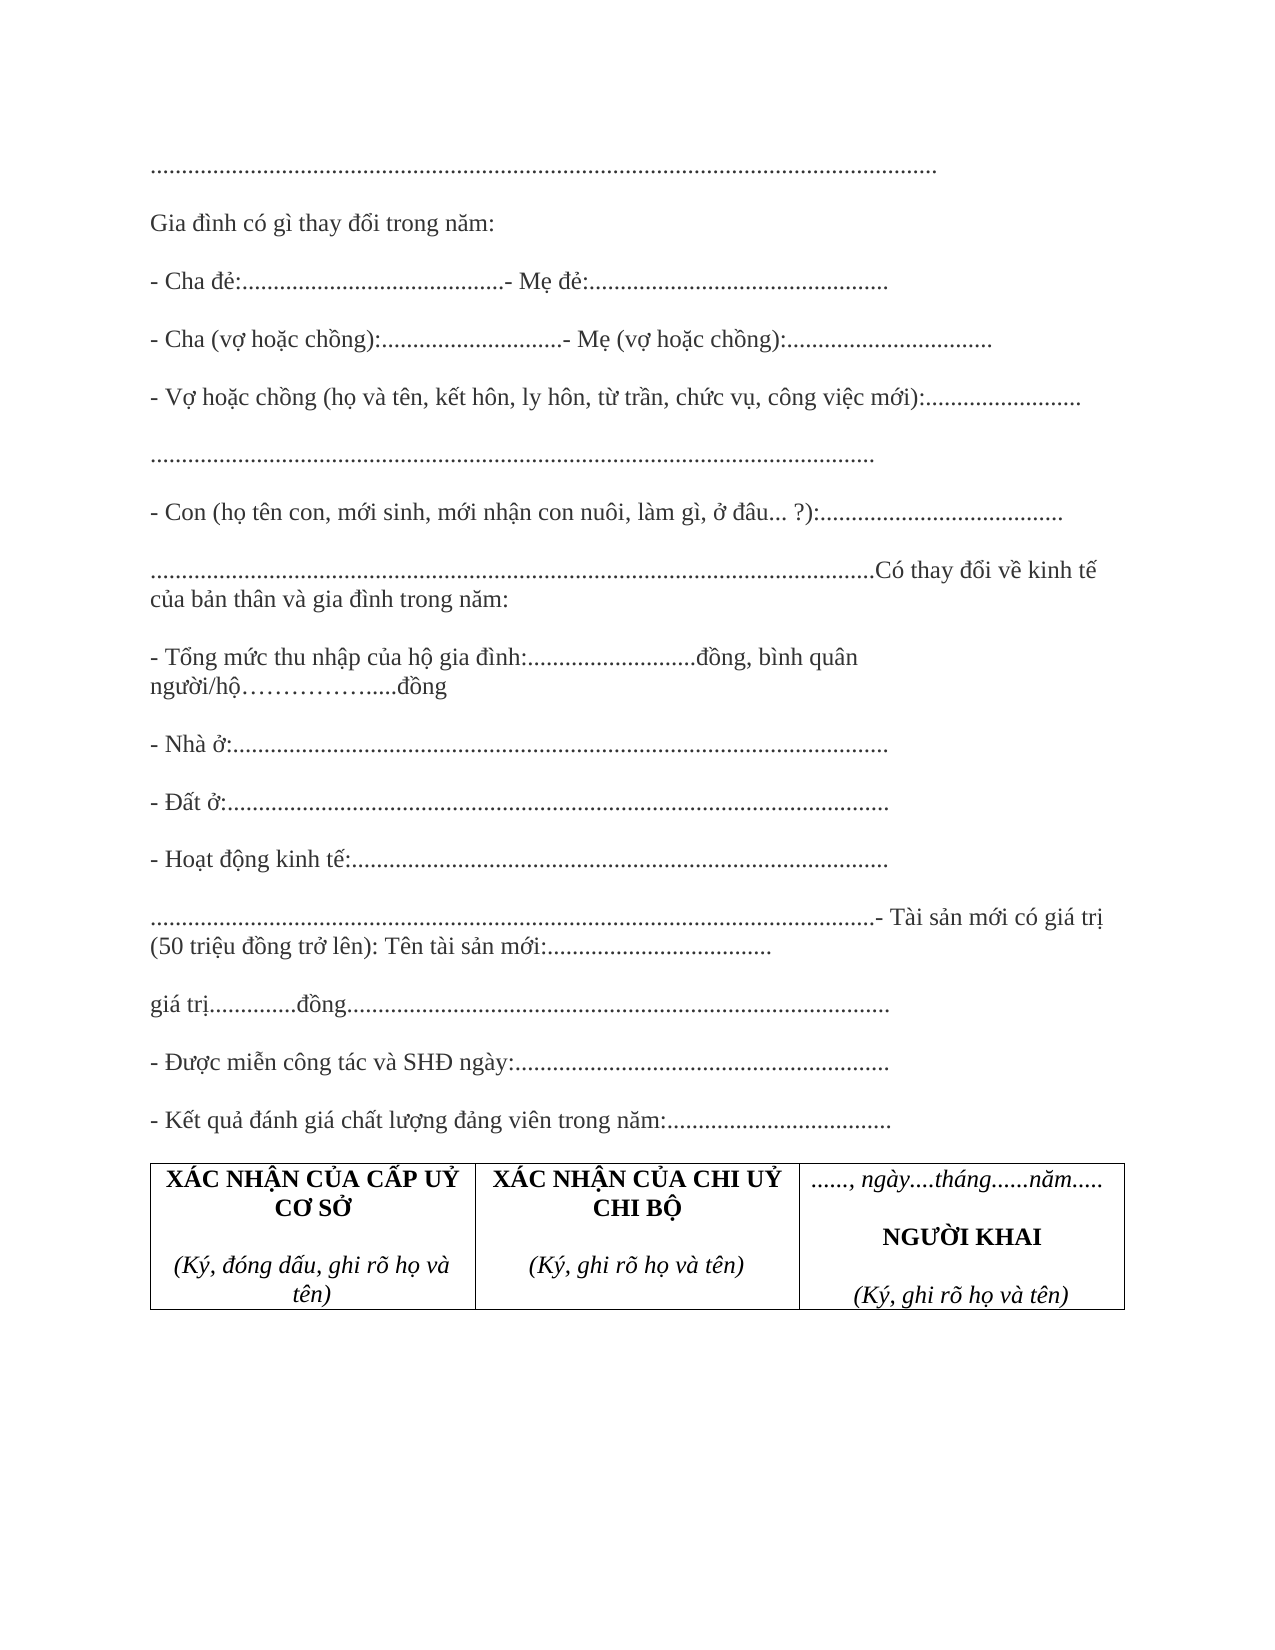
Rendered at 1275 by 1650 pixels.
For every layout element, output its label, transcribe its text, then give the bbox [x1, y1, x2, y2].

text ....................................................................................................................Có thay đổi về kinh tế của bản thân và gia đình trong năm: [150, 555, 1125, 613]
table_header XÁC NHẬN CỦA CHI UỶ CHI BỘ (Ký, ghi rõ họ và tên) [476, 1164, 799, 1308]
text - Cha (vợ hoặc chồng):.............................- Mẹ (vợ hoặc chồng):................................. [150, 324, 1125, 352]
text - Kết quả đánh giá chất lượng đảng viên trong năm:.................................... [150, 1105, 1125, 1134]
text - Đất ở:.......................................................................................................... [150, 787, 1125, 815]
text - Được miễn công tác và SHĐ ngày:............................................................ [150, 1047, 1125, 1076]
text - Tổng mức thu nhập của hộ gia đình:...........................đồng, bình quân người/hộ…………….....đồng [150, 642, 1125, 699]
text - Nhà ở:......................................................................................................... [150, 729, 1125, 757]
text - Con (họ tên con, mới sinh, mới nhận con nuôi, làm gì, ở đâu... ?):....................................... [150, 497, 1125, 526]
text giá trị..............đồng....................................................................................... [150, 989, 1125, 1018]
text ....................................................................................................................- Tài sản mới có giá trị (50 triệu đồng trở lên): Tên tài sản mới:.................................... [150, 902, 1125, 960]
text - Hoạt động kinh tế:...................................................................................... [150, 844, 1125, 873]
table_header XÁC NHẬN CỦA CẤP UỶ CƠ SỞ (Ký, đóng dấu, ghi rõ họ và tên) [151, 1164, 475, 1308]
table_header ......, ngày....tháng......năm..... NGƯỜI KHAI (Ký, ghi rõ họ và tên) [800, 1164, 1124, 1308]
text .................................................................................................................... [150, 439, 1125, 468]
text - Cha đẻ:..........................................- Mẹ đẻ:................................................ [150, 266, 1125, 294]
text - Vợ hoặc chồng (họ và tên, kết hôn, ly hôn, từ trần, chức vụ, công việc mới):......................... [150, 382, 1125, 410]
text .............................................................................................................................. [150, 150, 1125, 179]
text Gia đình có gì thay đổi trong năm: [150, 208, 1125, 237]
